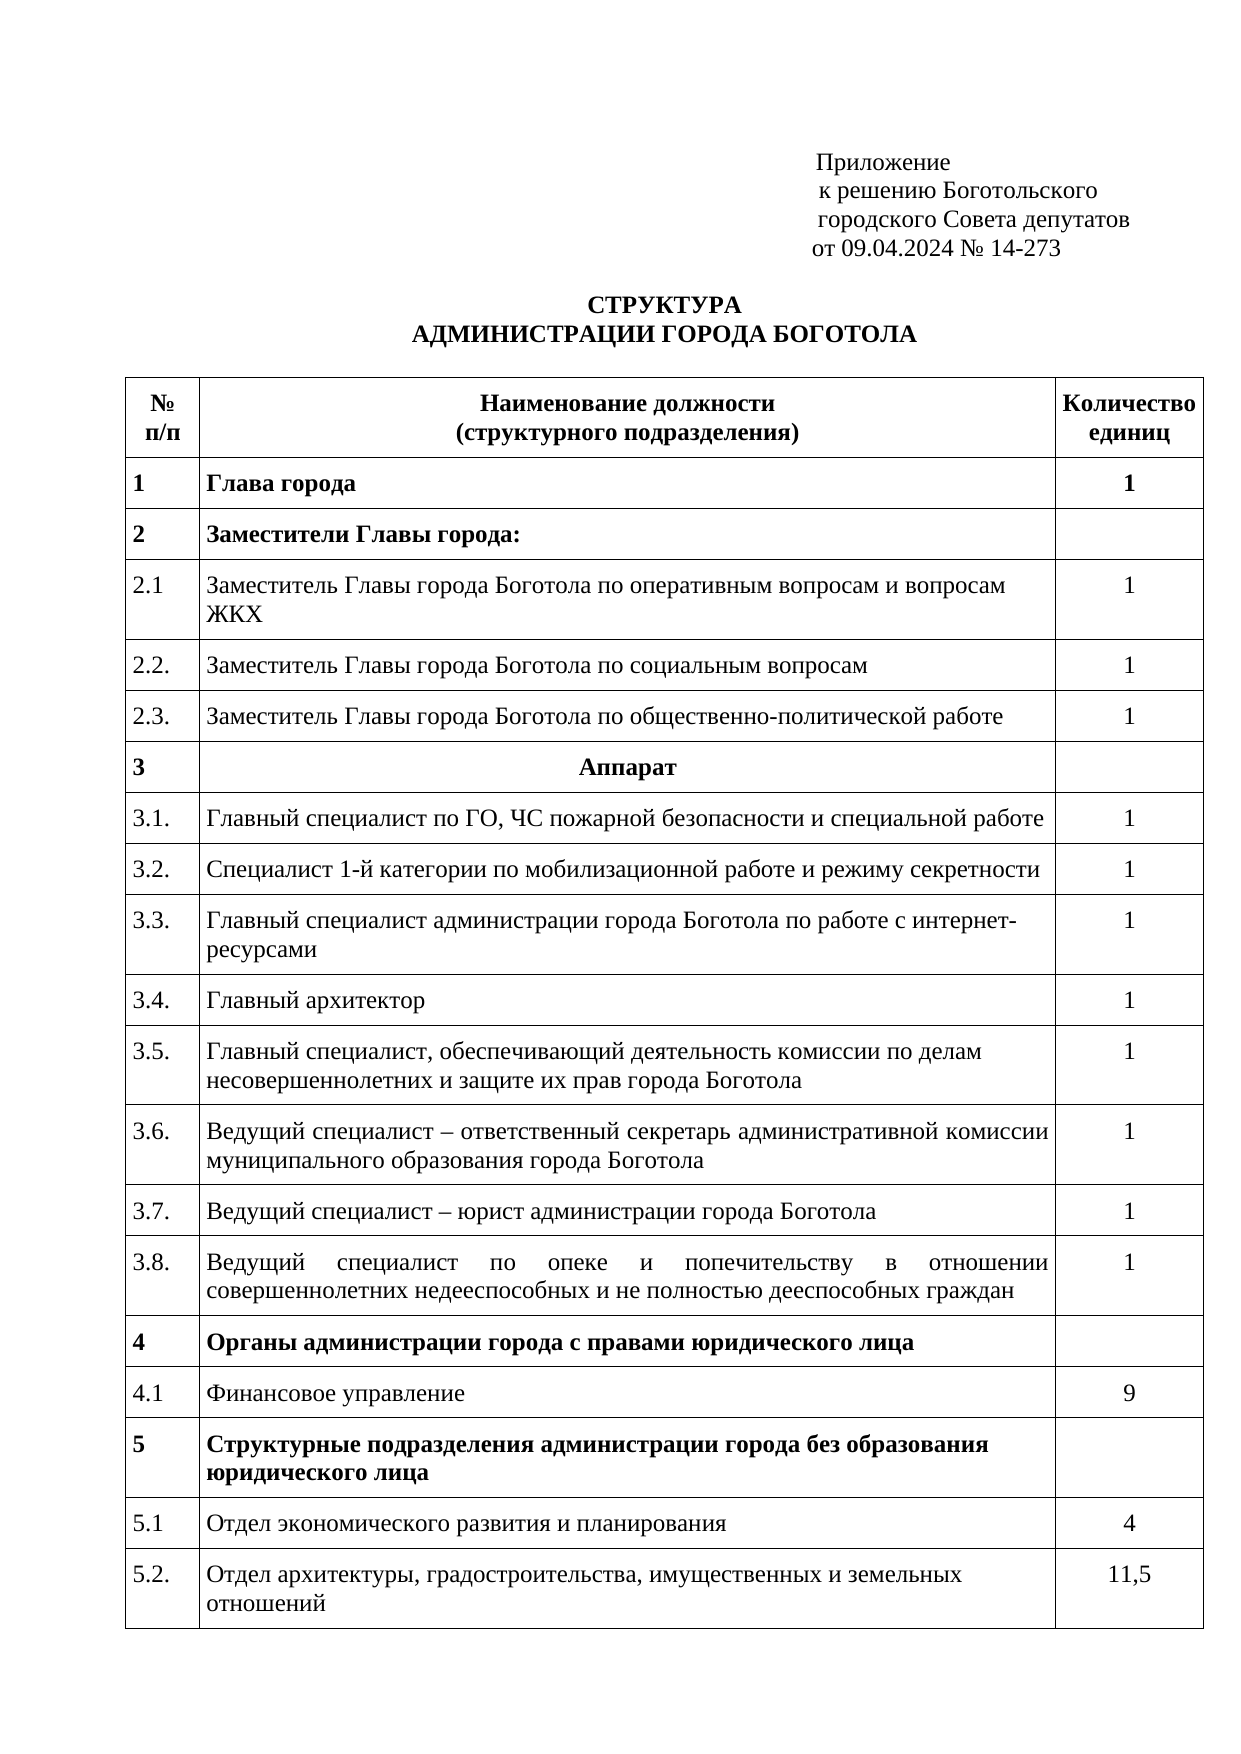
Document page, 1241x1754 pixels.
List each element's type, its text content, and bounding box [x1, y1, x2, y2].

table_cell Главный специалист по ГО, ЧС пожарной безопасности и специальной работе [200, 793, 1055, 843]
table_cell 1 [1056, 793, 1203, 843]
table_cell [1056, 742, 1203, 792]
table_cell 2.2. [126, 640, 199, 689]
table_cell 3.8. [126, 1236, 199, 1315]
text Приложение [177, 147, 1152, 176]
table_cell Ведущий специалист – юрист администрации города Боготола [200, 1185, 1055, 1235]
table_cell Финансовое управление [200, 1367, 1055, 1417]
table_cell Отдел экономического развития и планирования [200, 1498, 1055, 1548]
table_cell 1 [1056, 1185, 1203, 1235]
table_cell 1 [1056, 895, 1203, 973]
table_cell 3.7. [126, 1185, 199, 1235]
table_cell Аппарат [200, 742, 1055, 792]
text к решению Боготольского [177, 176, 1152, 204]
table_cell Главный специалист администрации города Боготола по работе с интернет-ресурсами [200, 895, 1055, 973]
table_cell 4.1 [126, 1367, 199, 1417]
table_cell Главный архитектор [200, 975, 1055, 1024]
table_cell Заместитель Главы города Боготола по общественно-политической работе [200, 691, 1055, 741]
table_cell 2.3. [126, 691, 199, 741]
table_cell 1 [1056, 1236, 1203, 1315]
table_cell 1 [1056, 844, 1203, 894]
table_cell [1056, 1418, 1203, 1497]
table_cell Заместители Главы города: [200, 509, 1055, 559]
table_cell Заместитель Главы города Боготола по социальным вопросам [200, 640, 1055, 689]
table_cell 5.2. [126, 1549, 199, 1628]
table_header № п/п [126, 378, 199, 457]
table_cell 3.1. [126, 793, 199, 843]
table_cell 3.4. [126, 975, 199, 1024]
table_cell 11,5 [1056, 1549, 1203, 1628]
table_header Количество единиц [1056, 378, 1203, 457]
table_cell Органы администрации города с правами юридического лица [200, 1316, 1055, 1366]
table_cell 3 [126, 742, 199, 792]
table_cell 1 [1056, 1026, 1203, 1104]
table_cell Главный специалист, обеспечивающий деятельность комиссии по делам несовершеннолетних и защите их прав города Боготола [200, 1026, 1055, 1104]
table_cell 9 [1056, 1367, 1203, 1417]
table_cell 4 [126, 1316, 199, 1366]
table_cell 1 [1056, 975, 1203, 1024]
table_cell 1 [1056, 560, 1203, 638]
table_cell Специалист 1-й категории по мобилизационной работе и режиму секретности [200, 844, 1055, 894]
table_cell 3.3. [126, 895, 199, 973]
table_cell 4 [1056, 1498, 1203, 1548]
table_cell 2 [126, 509, 199, 559]
text АДМИНИСТРАЦИИ ГОРОДА БОГОТОЛА [177, 319, 1152, 348]
table_cell Ведущий специалист по опеке и попечительству в отношении совершеннолетних недееспособных и не полностью дееспособных граждан [200, 1236, 1055, 1315]
table_cell 5.1 [126, 1498, 199, 1548]
table_cell 3.6. [126, 1105, 199, 1184]
table_cell 1 [1056, 458, 1203, 508]
table_cell [1056, 509, 1203, 559]
table_cell Заместитель Главы города Боготола по оперативным вопросам и вопросам ЖКХ [200, 560, 1055, 638]
table_cell [1056, 1316, 1203, 1366]
table_cell 1 [1056, 640, 1203, 689]
table_cell Отдел архитектуры, градостроительства, имущественных и земельных отношений [200, 1549, 1055, 1628]
text городского Совета депутатов [177, 204, 1152, 233]
table_cell 1 [1056, 1105, 1203, 1184]
text СТРУКТУРА [177, 291, 1152, 319]
table_cell Структурные подразделения администрации города без образования юридического лица [200, 1418, 1055, 1497]
table_cell 2.1 [126, 560, 199, 638]
table_cell 1 [126, 458, 199, 508]
text от 09.04.2024 № 14-273 [177, 233, 1152, 262]
table_header Наименование должности (структурного подразделения) [200, 378, 1055, 457]
table_cell Ведущий специалист – ответственный секретарь административной комиссии муниципального образования города Боготола [200, 1105, 1055, 1184]
table_cell 3.2. [126, 844, 199, 894]
table_cell 1 [1056, 691, 1203, 741]
table_cell Глава города [200, 458, 1055, 508]
table_cell 5 [126, 1418, 199, 1497]
table_cell 3.5. [126, 1026, 199, 1104]
